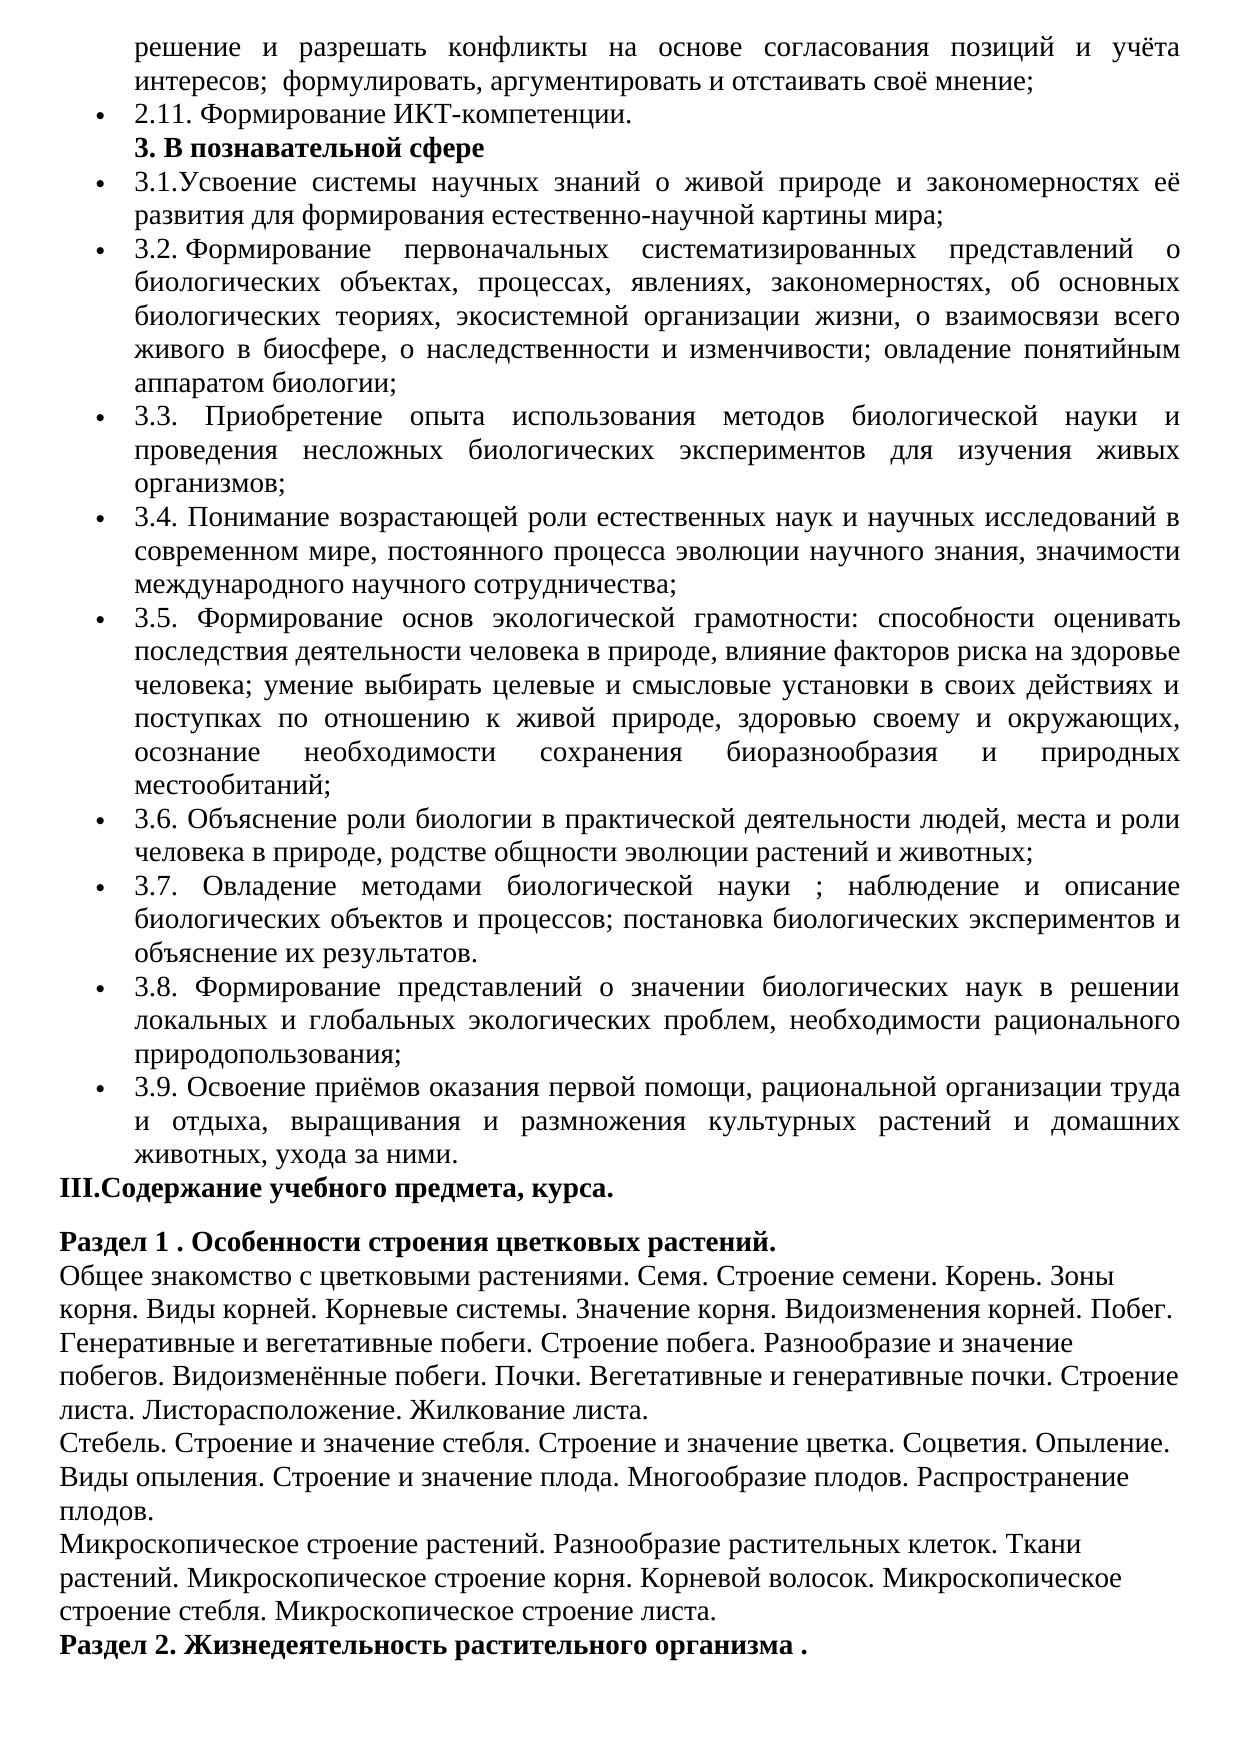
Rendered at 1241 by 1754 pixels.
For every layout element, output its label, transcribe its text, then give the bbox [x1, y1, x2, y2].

list 3.2. Формирование первоначальных систематизированных представлений о биологических объектах, процессах, явлениях, закономерностях, об основных биологических теориях, экосистемной организации жизни, о взаимосвязи всего живого в биосфере, о наследственности и изменчивости; овладение понятийным аппаратом биологии; [97, 231, 1181, 398]
list 3.3. Приобретение опыта использования методов биологической науки и проведения несложных биологических экспериментов для изучения живых организмов; [97, 398, 1181, 499]
text Общее знакомство с цветковыми растениями. Семя. Строение семени. Корень. Зоны корня. Виды корней. Корневые системы. Значение корня. Видоизменения корней. Побег. Генеративные и вегетативные побеги. Строение побега. Разнообразие и значение побегов. Видоизменённые побеги. Почки. Вегетативные и генеративные почки. Строение листа. Листорасположение. Жилкование листа. [59, 1258, 1181, 1426]
list 2.11. Формирование ИКТ-компетенции. [97, 97, 1181, 130]
list 3.6. Объяснение роли биологии в практической деятельности людей, места и роли человека в природе, родстве общности эволюции растений и животных; [97, 801, 1181, 868]
text Раздел 1 . Особенности строения цветковых растений. [59, 1224, 1181, 1258]
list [97, 29, 1181, 97]
text Раздел 2. Жизнедеятельность растительного организма . [59, 1627, 1181, 1660]
list 3.9. Освоение приёмов оказания первой помощи, рациональной организации труда и отдыха, выращивания и размножения культурных растений и домашних животных, ухода за ними. [97, 1069, 1181, 1170]
text III.Содержание учебного предмета, курса. [59, 1170, 1181, 1203]
list 3.4. Понимание возрастающей роли естественных наук и научных исследований в современном мире, постоянного процесса эволюции научного знания, значимости международного научного сотрудничества; [97, 499, 1181, 600]
list 3.8. Формирование представлений о значении биологических наук в решении локальных и глобальных экологических проблем, необходимости рационального природопользования; [97, 969, 1181, 1069]
text Стебель. Строение и значение стебля. Строение и значение цветка. Соцветия. Опыление. Виды опыления. Строение и значение плода. Многообразие плодов. Распространение плодов. [59, 1426, 1181, 1526]
list 3.1.Усвоение системы научных знаний о живой природе и закономерностях её развития для формирования естественно-научной картины мира; [97, 164, 1181, 231]
list 3.7. Овладение методами биологической науки ; наблюдение и описание биологических объектов и процессов; постановка биологических экспериментов и объяснение их результатов. [97, 868, 1181, 969]
list 3.5. Формирование основ экологической грамотности: способности оценивать последствия деятельности человека в природе, влияние факторов риска на здоровье человека; умение выбирать целевые и смысловые установки в своих действиях и поступках по отношению к живой природе, здоровью своему и окружающих, осознание необходимости сохранения биоразнообразия и природных местообитаний; [97, 600, 1181, 801]
text Микроскопическое строение растений. Разнообразие растительных клеток. Ткани растений. Микроскопическое строение корня. Корневой волосок. Микроскопическое строение стебля. Микроскопическое строение листа. [59, 1526, 1181, 1627]
list 3. В познавательной сфере [134, 130, 1181, 164]
